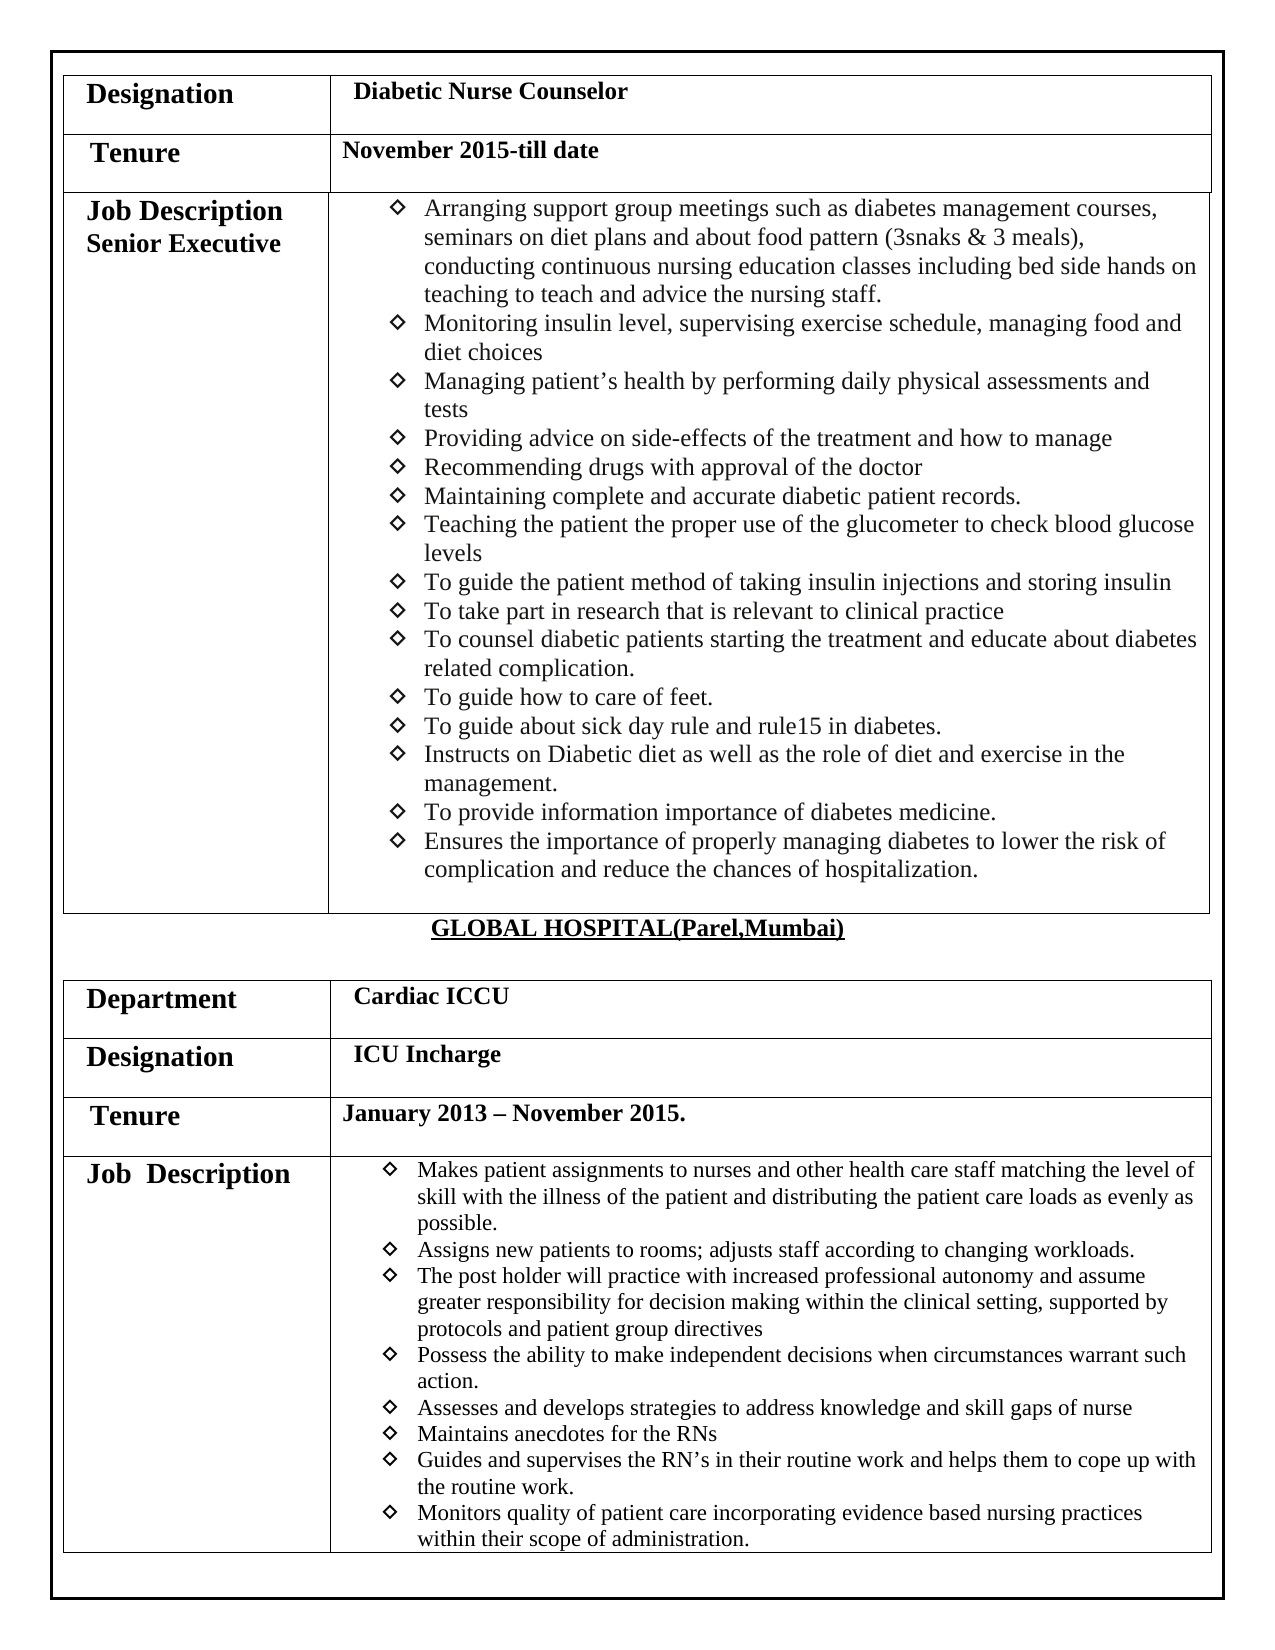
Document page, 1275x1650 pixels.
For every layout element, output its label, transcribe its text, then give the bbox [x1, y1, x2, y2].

table_cell Tenure [64, 135, 330, 192]
table_cell January 2013 – November 2015. [331, 1098, 1211, 1156]
table_header [331, 981, 1211, 1038]
table_cell [331, 1039, 1211, 1097]
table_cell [331, 1157, 1211, 1552]
table_cell Arranging support group meetings such as diabetes management courses, seminars on diet plans and about food pattern (3snaks & 3 meals), conducting continuous nursing education classes including bed side hands on teaching to teach and advice the nursing staff. Monitoring insulin level, supervising exercise schedule, managing food and diet choices Managing patient’s health by performing daily physical assessments and tests Providing advice on side-effects of the treatment and how to manage Recommending drugs with approval of the doctor Maintaining complete and accurate diabetic patient records. Teaching the patient the proper use of the glucometer to check blood glucose levels To guide the patient method of taking insulin injections and storing insulin To take part in research that is relevant to clinical practice To counsel diabetic patients starting the treatment and educate about diabetes related complication. To guide how to care of feet. To guide about sick day rule and rule15 in diabetes. Instructs on Diabetic diet as well as the role of diet and exercise in the management. To provide information importance of diabetes medicine. Ensures the importance of properly managing diabetes to lower the risk of complication and reduce the chances of hospitalization. [329, 193, 1209, 912]
table_cell [331, 76, 1211, 134]
table_header [64, 981, 330, 1038]
table_cell November 2015-till date [331, 135, 1211, 192]
text GLOBAL HOSPITAL(Parel,Mumbai) [75, 914, 1200, 942]
table_cell [64, 193, 328, 912]
table_cell [64, 76, 330, 134]
table_cell [64, 1039, 330, 1097]
table_cell [64, 1157, 330, 1552]
table_cell Tenure [64, 1098, 330, 1156]
